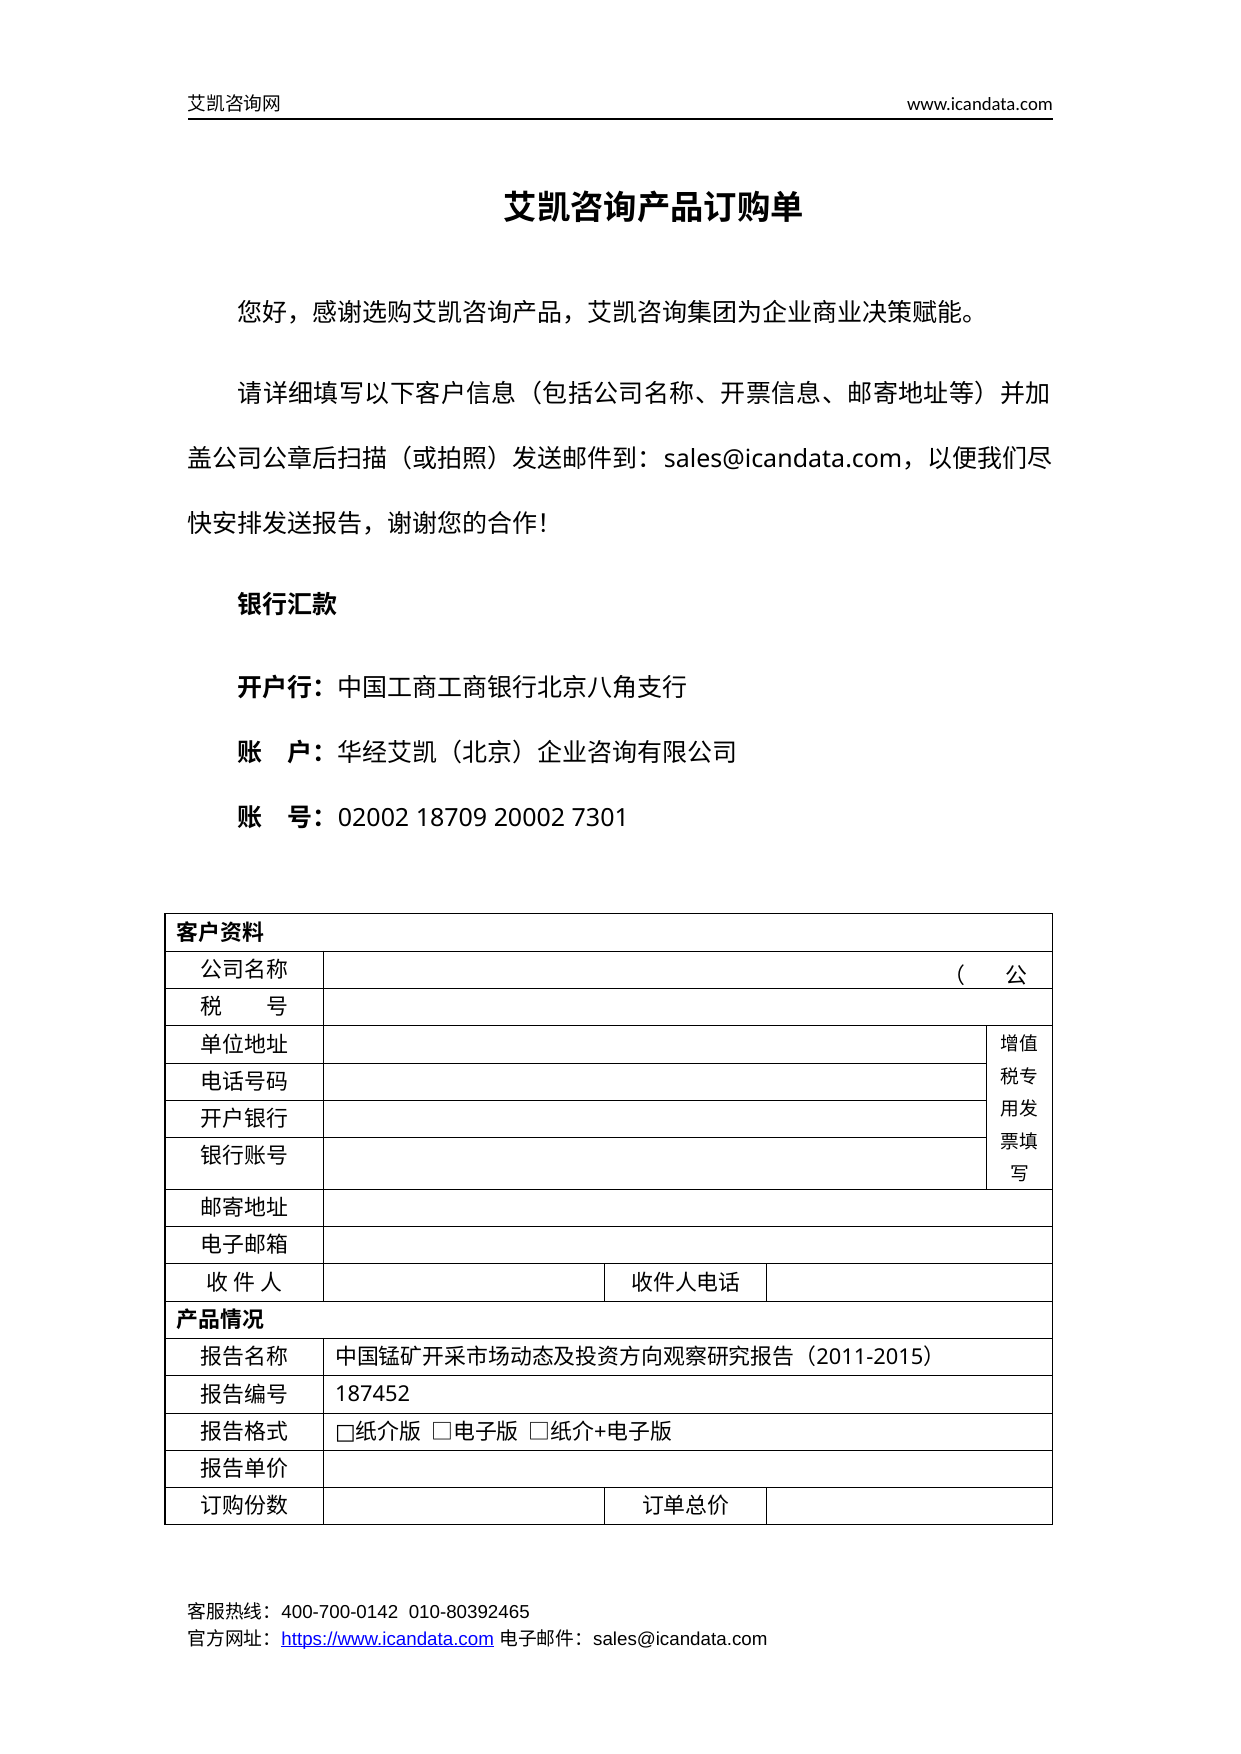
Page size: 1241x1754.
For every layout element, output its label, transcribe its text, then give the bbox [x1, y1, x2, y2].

table_cell [324, 1451, 1052, 1487]
table_cell 订购份数 [166, 1488, 323, 1524]
table_cell 报告单价 [166, 1451, 323, 1487]
table_cell [767, 1264, 1052, 1301]
table_cell 增值税专用发票填写 [987, 1026, 1052, 1189]
table_cell 187452 [324, 1376, 1052, 1412]
table_cell 公司名称 [166, 952, 323, 988]
text 艾凯咨询产品订购单 [187, 172, 1053, 237]
table_cell 邮寄地址 [166, 1190, 323, 1226]
table_cell 收件人电话 [605, 1264, 766, 1301]
table_cell [324, 1101, 986, 1137]
table_cell 电子邮箱 [166, 1227, 323, 1263]
text 账 号：02002 18709 20002 7301 [187, 783, 1053, 848]
table_cell [324, 1064, 986, 1100]
table_cell [767, 1488, 1052, 1524]
table_cell 电话号码 [166, 1064, 323, 1100]
table_cell 开户银行 [166, 1101, 323, 1137]
table_cell 收 件 人 [166, 1264, 323, 1301]
text 账 户：华经艾凯（北京）企业咨询有限公司 [187, 718, 1053, 783]
table_cell □纸介版 □电子版 □纸介+电子版 [324, 1414, 1052, 1450]
text 请详细填写以下客户信息（包括公司名称、开票信息、邮寄地址等）并加盖公司公章后扫描（或拍照）发送邮件到：sales@icandata.com，以便我们尽快安排发送报告，谢谢您的合作！ [187, 359, 1053, 554]
text 您好，感谢选购艾凯咨询产品，艾凯咨询集团为企业商业决策赋能。 [187, 278, 1053, 343]
table_cell [324, 1264, 604, 1301]
table_cell [324, 1190, 1052, 1226]
table_cell [324, 989, 1052, 1025]
table_cell [324, 1488, 604, 1524]
table_cell [324, 1026, 986, 1062]
text 开户行：中国工商工商银行北京八角支行 [187, 653, 1053, 718]
table_cell [324, 1138, 986, 1189]
table_cell 订单总价 [605, 1488, 766, 1524]
table_cell [324, 952, 1052, 988]
table_cell 中国锰矿开采市场动态及投资方向观察研究报告（2011-2015） [324, 1339, 1052, 1375]
table_cell 税 号 [166, 989, 323, 1025]
text 银行汇款 [187, 570, 1053, 635]
table_cell 单位地址 [166, 1026, 323, 1062]
table_cell 报告编号 [166, 1376, 323, 1412]
table_cell [324, 1227, 1052, 1263]
table_header 客户资料 [166, 914, 1052, 951]
table_cell 报告名称 [166, 1339, 323, 1375]
table_cell 报告格式 [166, 1414, 323, 1450]
table_cell 产品情况 [166, 1302, 1052, 1338]
table_cell 银行账号 [166, 1138, 323, 1189]
